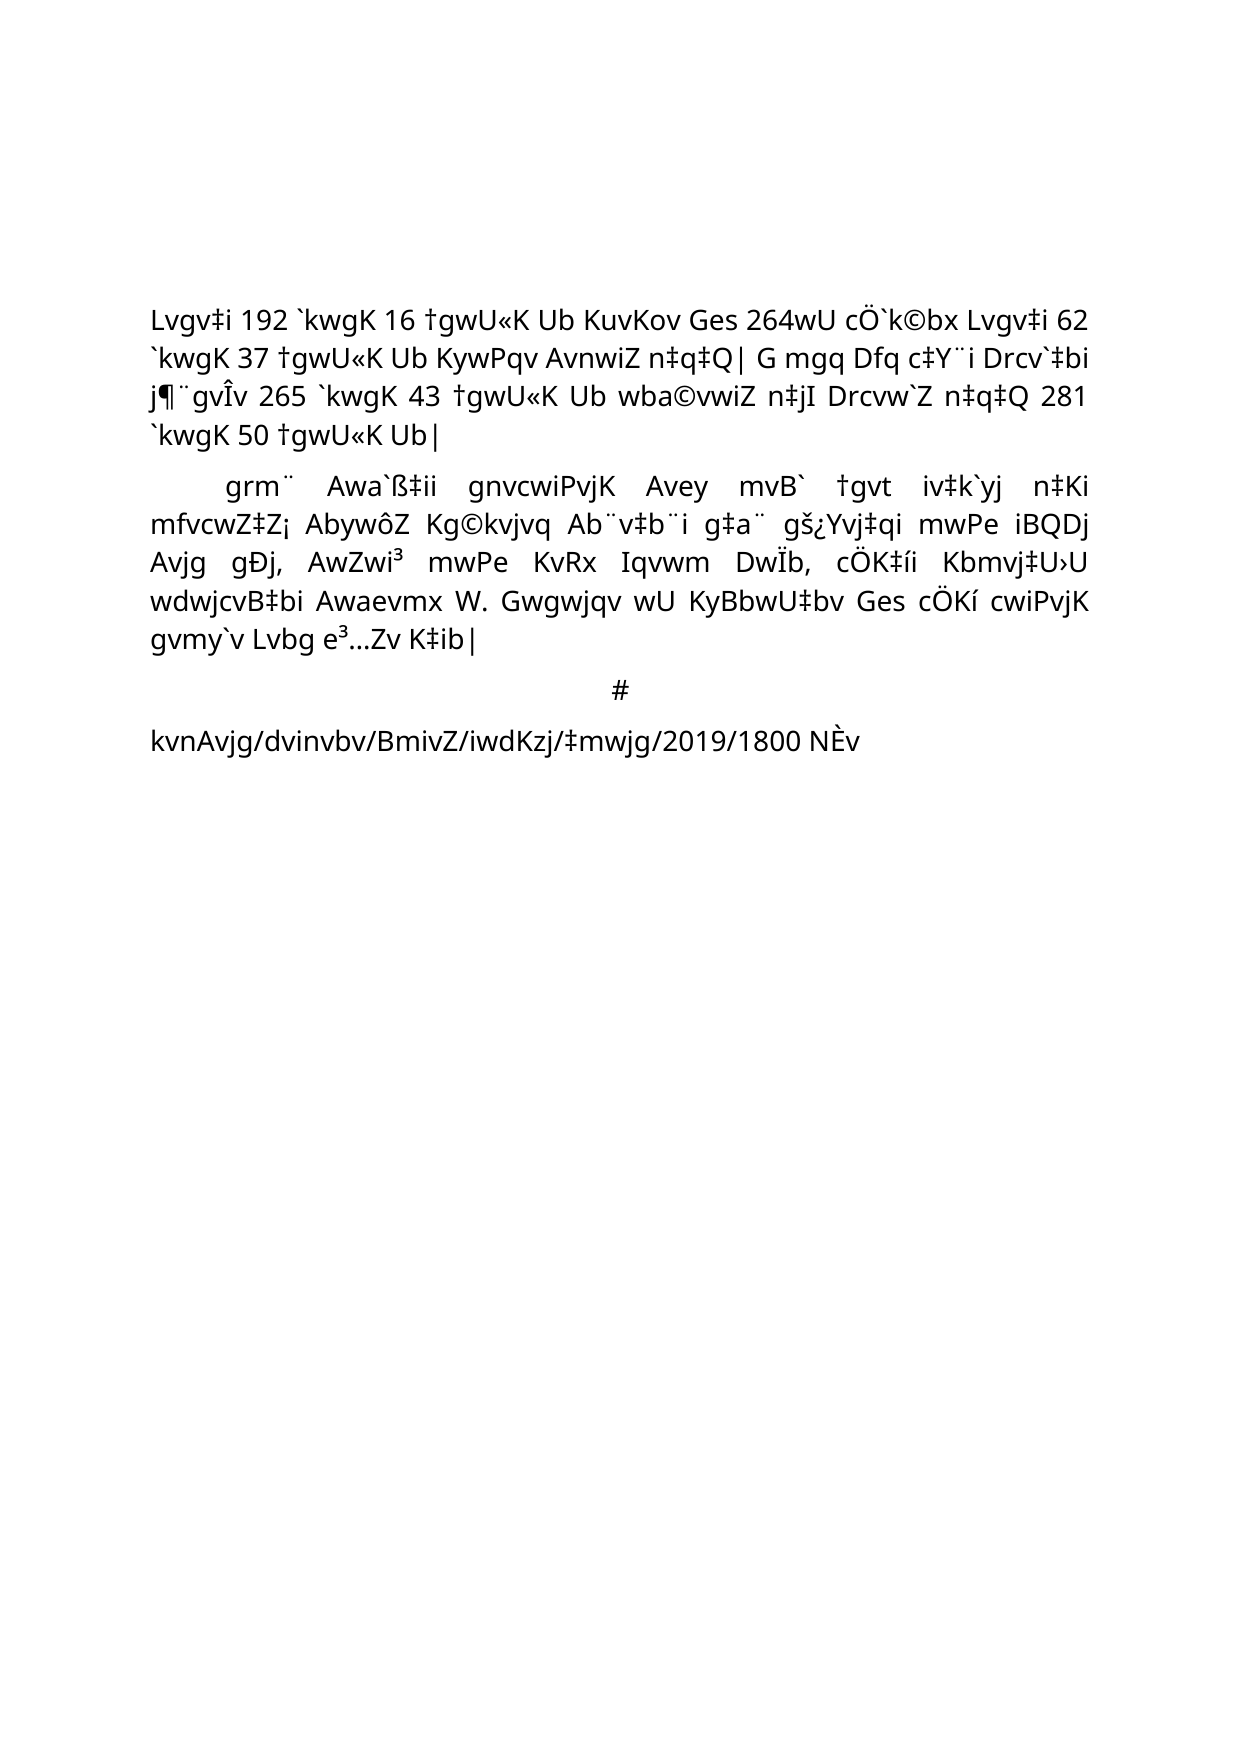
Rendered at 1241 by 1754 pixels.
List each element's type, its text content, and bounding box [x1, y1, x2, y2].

text grm¨ Awa`ß‡ii gnvcwiPvjK Avey mvB` †gvt iv‡k`yj n‡Ki mfvcwZ‡Z¡ AbywôZ Kg©kvjvq Ab¨v‡b¨i g‡a¨ gš¿Yvj‡qi mwPe iBQDj Avjg gÐj, AwZwi³ mwPe KvRx Iqvwm DwÏb, cÖK‡íi Kbmvj‡U›U wdwjcvB‡bi Awaevmx W. Gwgwjqv wU KyBbwU‡bv Ges cÖKí cwiPvjK gvmy`v Lvbg e³…Zv K‡ib| [150, 466, 1090, 657]
text kvnAvjg/dvinvbv/BmivZ/iwdKzj/‡mwjg/2019/1800 NÈv [150, 721, 1090, 759]
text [150, 300, 1090, 453]
text # [150, 670, 1090, 708]
